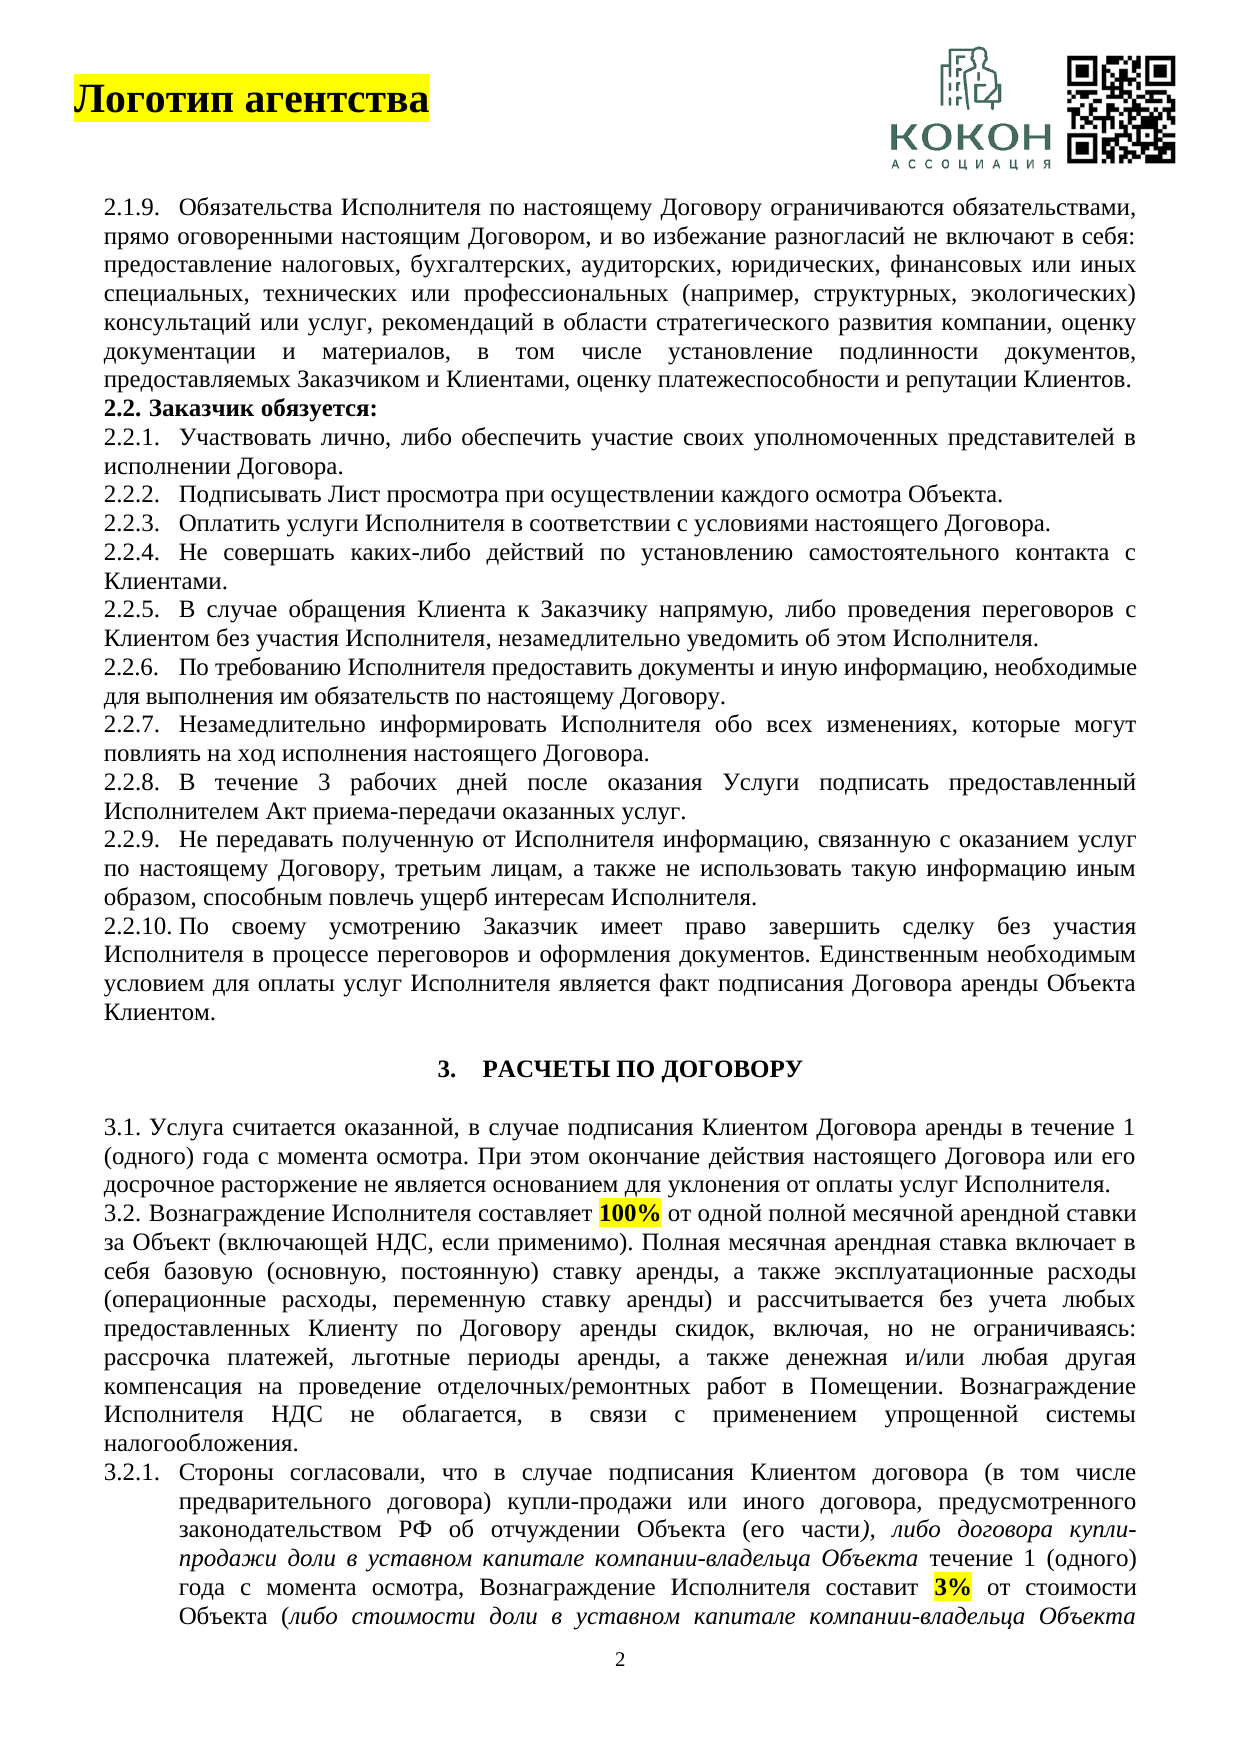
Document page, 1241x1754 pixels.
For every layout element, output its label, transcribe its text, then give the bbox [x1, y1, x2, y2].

list Вознаграждение Исполнителя составляет 100% от одной полной месячной арендной ставки за Объект (включающей НДС, если применимо). Полная месячная арендная ставка включает в себя базовую (основную, постоянную) ставку аренды, а также эксплуатационные расходы (операционные расходы, переменную ставку аренды) и рассчитывается без учета любых предоставленных Клиенту по Договору аренды скидок, включая, но не ограничиваясь: рассрочка платежей, льготные периоды аренды, а также денежная и/или любая другая компенсация на проведение отделочных/ремонтных работ в Помещении. Вознаграждение Исполнителя НДС не облагается, в связи с применением упрощенной системы налогообложения. [103, 1198, 1137, 1457]
list Подписывать Лист просмотра при осуществлении каждого осмотра Объекта. [103, 479, 1137, 508]
list Не передавать полученную от Исполнителя информацию, связанную с оказанием услуг по настоящему Договору, третьим лицам, а также не использовать такую информацию иным образом, способным повлечь ущерб интересам Исполнителя. [103, 824, 1137, 911]
list В течение 3 рабочих дней после оказания Услуги подписать предоставленный Исполнителем Акт приема-передачи оказанных услуг. [103, 767, 1137, 824]
picture [884, 44, 1181, 170]
list Участвовать лично, либо обеспечить участие своих уполномоченных представителей в исполнении Договора. [103, 422, 1137, 479]
list По требованию Исполнителя предоставить документы и иную информацию, необходимые для выполнения им обязательств по настоящему Договору. [103, 652, 1137, 709]
list Не совершать каких-либо действий по установлению самостоятельного контакта с Клиентами. [103, 537, 1137, 594]
list В случае обращения Клиента к Заказчику напрямую, либо проведения переговоров с Клиентом без участия Исполнителя, незамедлительно уведомить об этом Исполнителя. [103, 594, 1137, 652]
list Обязательства Исполнителя по настоящему Договору ограничиваются обязательствами, прямо оговоренными настоящим Договором, и во избежание разногласий не включают в себя: предоставление налоговых, бухгалтерских, аудиторских, юридических, финансовых или иных специальных, технических или профессиональных (например, структурных, экологических) консультаций или услуг, рекомендаций в области стратегического развития компании, оценку документации и материалов, в том числе установление подлинности документов, предоставляемых Заказчиком и Клиентами, оценку платежеспособности и репутации Клиентов. [103, 192, 1137, 393]
list РАСЧЕТЫ ПО ДОГОВОРУ [103, 1054, 1137, 1083]
list Незамедлительно информировать Исполнителя обо всех изменениях, которые могут повлиять на ход исполнения настоящего Договора. [103, 709, 1137, 767]
list По своему усмотрению Заказчик имеет право завершить сделку без участия Исполнителя в процессе переговоров и оформления документов. Единственным необходимым условием для оплаты услуг Исполнителя является факт подписания Договора аренды Объекта Клиентом. [103, 911, 1137, 1026]
list Заказчик обязуется: [103, 393, 1137, 422]
list Услуга считается оказанной, в случае подписания Клиентом Договора аренды в течение 1 (одного) года с момента осмотра. При этом окончание действия настоящего Договора или его досрочное расторжение не является основанием для уклонения от оплаты услуг Исполнителя. [103, 1112, 1137, 1198]
list Оплатить услуги Исполнителя в соответствии с условиями настоящего Договора. [103, 508, 1137, 537]
